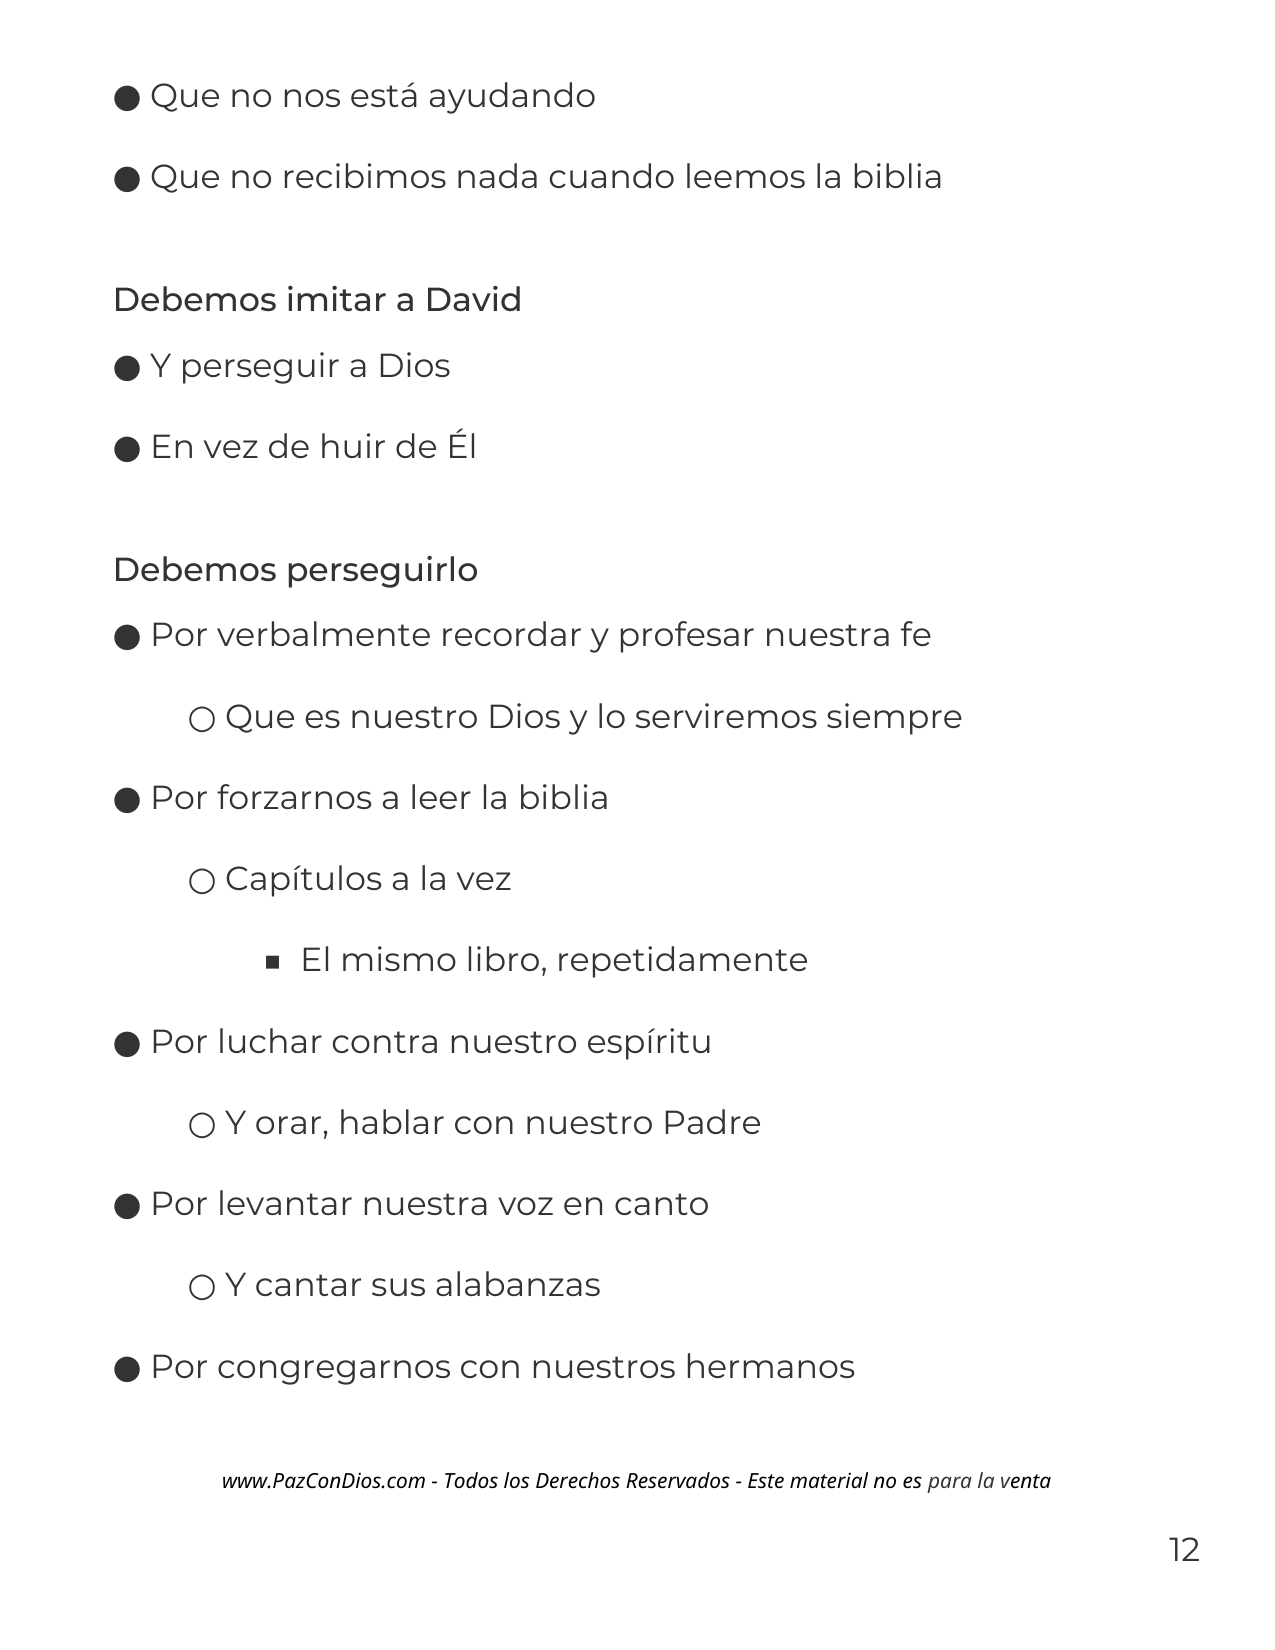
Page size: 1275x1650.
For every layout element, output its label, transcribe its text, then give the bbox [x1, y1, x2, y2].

list El mismo libro, repetidamente [262, 939, 1200, 980]
list Y orar, hablar con nuestro Padre [187, 1102, 1200, 1143]
list Por forzarnos a leer la biblia [112, 777, 1200, 818]
list Por luchar contra nuestro espíritu [112, 1021, 1200, 1061]
list Y perseguir a Dios [112, 345, 1200, 385]
list En vez de huir de Él [112, 426, 1200, 467]
list Capítulos a la vez [187, 858, 1200, 899]
list Por verbalmente recordar y profesar nuestra fe [112, 614, 1200, 655]
list Que no recibimos nada cuando leemos la biblia [112, 156, 1200, 197]
list Y cantar sus alabanzas [187, 1264, 1200, 1305]
subtitle Debemos imitar a David [112, 279, 1200, 320]
list Por levantar nuestra voz en canto [112, 1183, 1200, 1224]
subtitle Debemos perseguirlo [112, 549, 1200, 589]
list Por congregarnos con nuestros hermanos [112, 1346, 1200, 1386]
list Que no nos está ayudando [112, 75, 1200, 116]
list Que es nuestro Dios y lo serviremos siempre [187, 696, 1200, 736]
